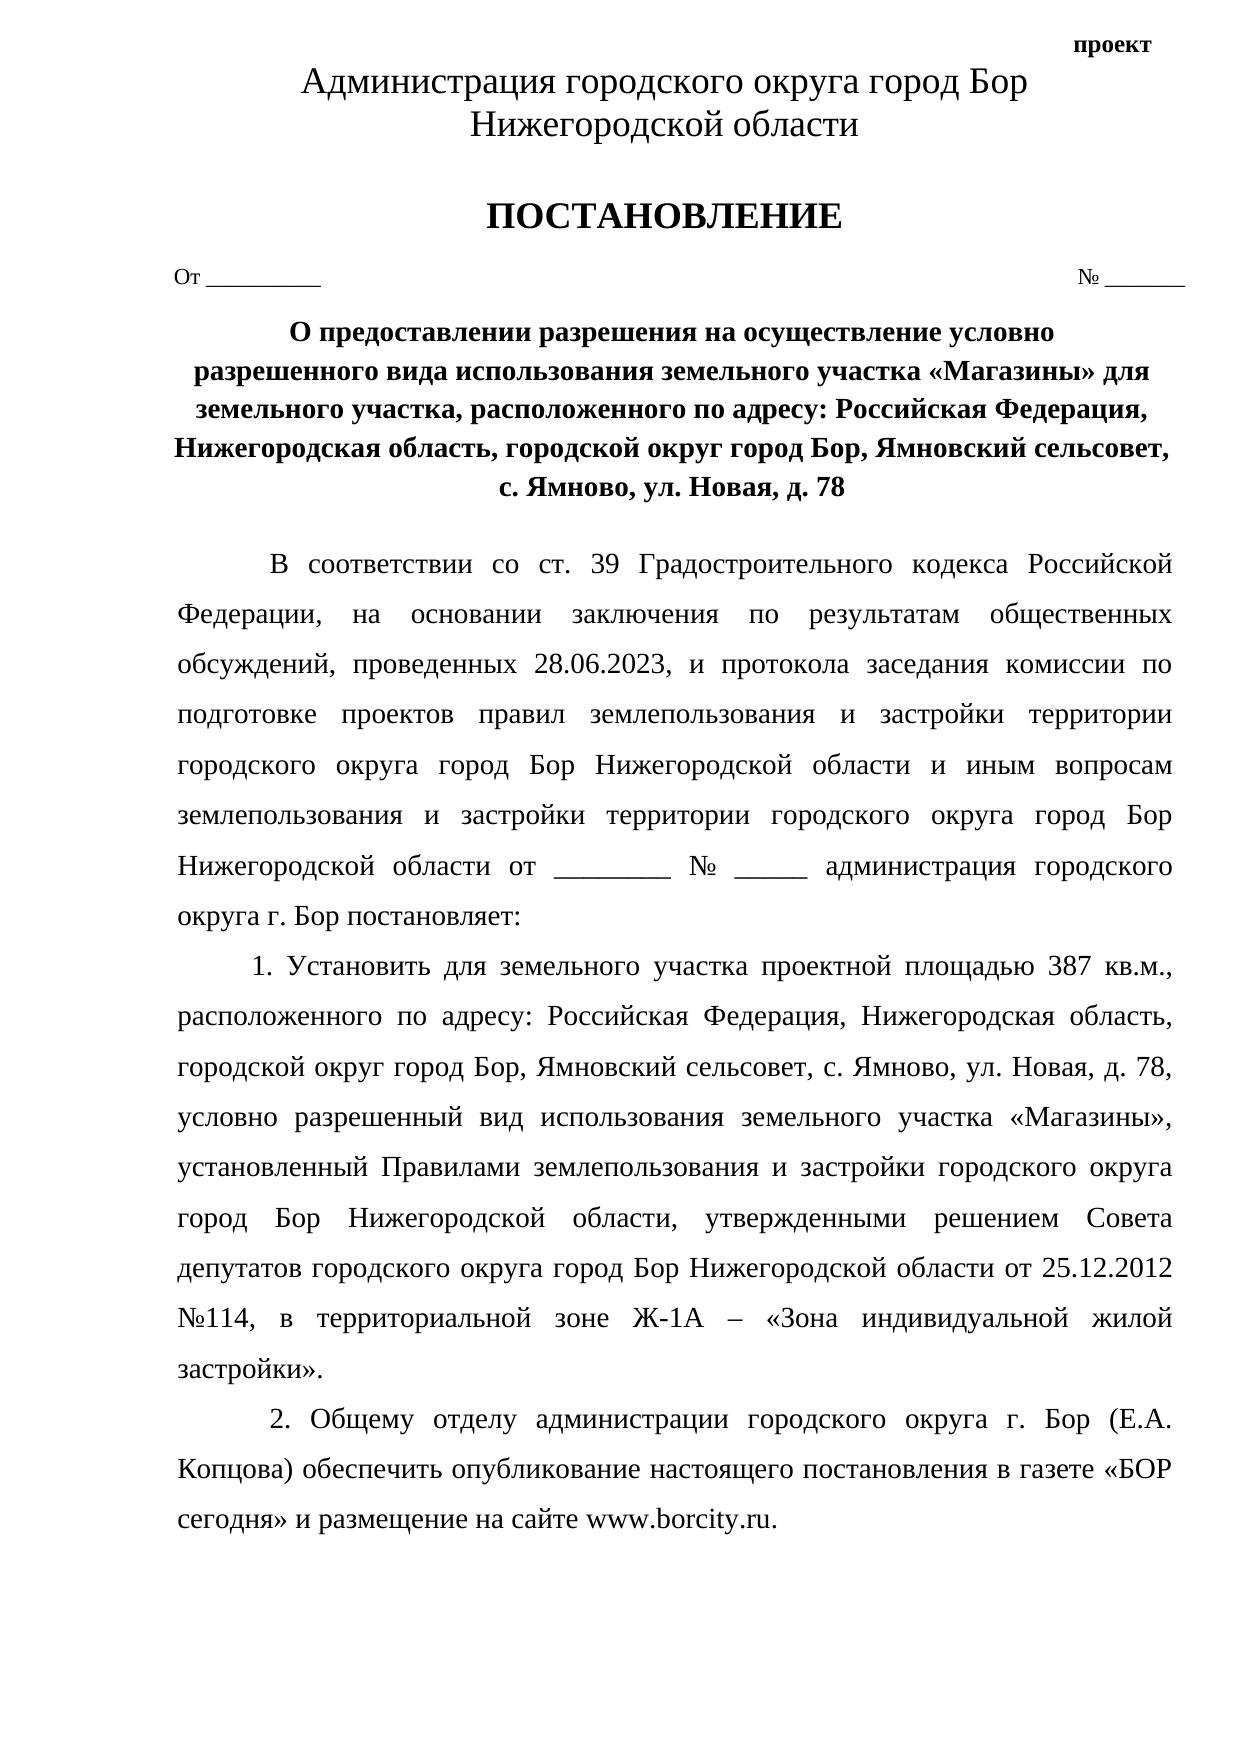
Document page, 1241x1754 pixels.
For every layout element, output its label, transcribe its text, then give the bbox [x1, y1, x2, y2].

table_cell О предоставлении разрешения на осуществление условно разрешенного вида использования земельного участка «Магазины» для земельного участка, расположенного по адресу: Российская Федерация, Нижегородская область, городской округ город Бор, Ямновский сельсовет, с. Ямново, ул. Новая, д. 78 [163, 315, 1181, 546]
text проект [177, 29, 1152, 58]
text Нижегородской области [177, 101, 1152, 144]
text Администрация городского округа город Бор [177, 58, 1152, 101]
table_cell В соответствии со ст. 39 Градостроительного кодекса Российской Федерации, на основании заключения по результатам общественных обсуждений, проведенных 28.06.2023, и протокола заседания комиссии по подготовке проектов правил землепользования и застройки территории городского округа город Бор Нижегородской области и иным вопросам землепользования и застройки территории городского округа город Бор Нижегородской области от ________ № _____ администрация городского округа г. Бор постановляет: 1. Установить для земельного участка проектной площадью 387 кв.м., расположенного по адресу: Российская Федерация, Нижегородская область, городской округ город Бор, Ямновский сельсовет, с. Ямново, ул. Новая, д. 78, условно разрешенный вид использования земельного участка «Магазины», установленный Правилами землепользования и застройки городского округа город Бор Нижегородской области, утвержденными решением Совета депутатов городского округа город Бор Нижегородской области от 25.12.2012 №114, в территориальной зоне Ж-1А – «Зона индивидуальной жилой застройки». 2. Общему отделу администрации городского округа г. Бор (Е.А. Копцова) обеспечить опубликование настоящего постановления в газете «БОР сегодня» и размещение на сайте www.borcity.ru. [166, 546, 1185, 1548]
table_header От __________ [163, 264, 646, 314]
table_header № _______ [646, 264, 1196, 314]
text ПОСТАНОВЛЕНИЕ [177, 193, 1152, 236]
